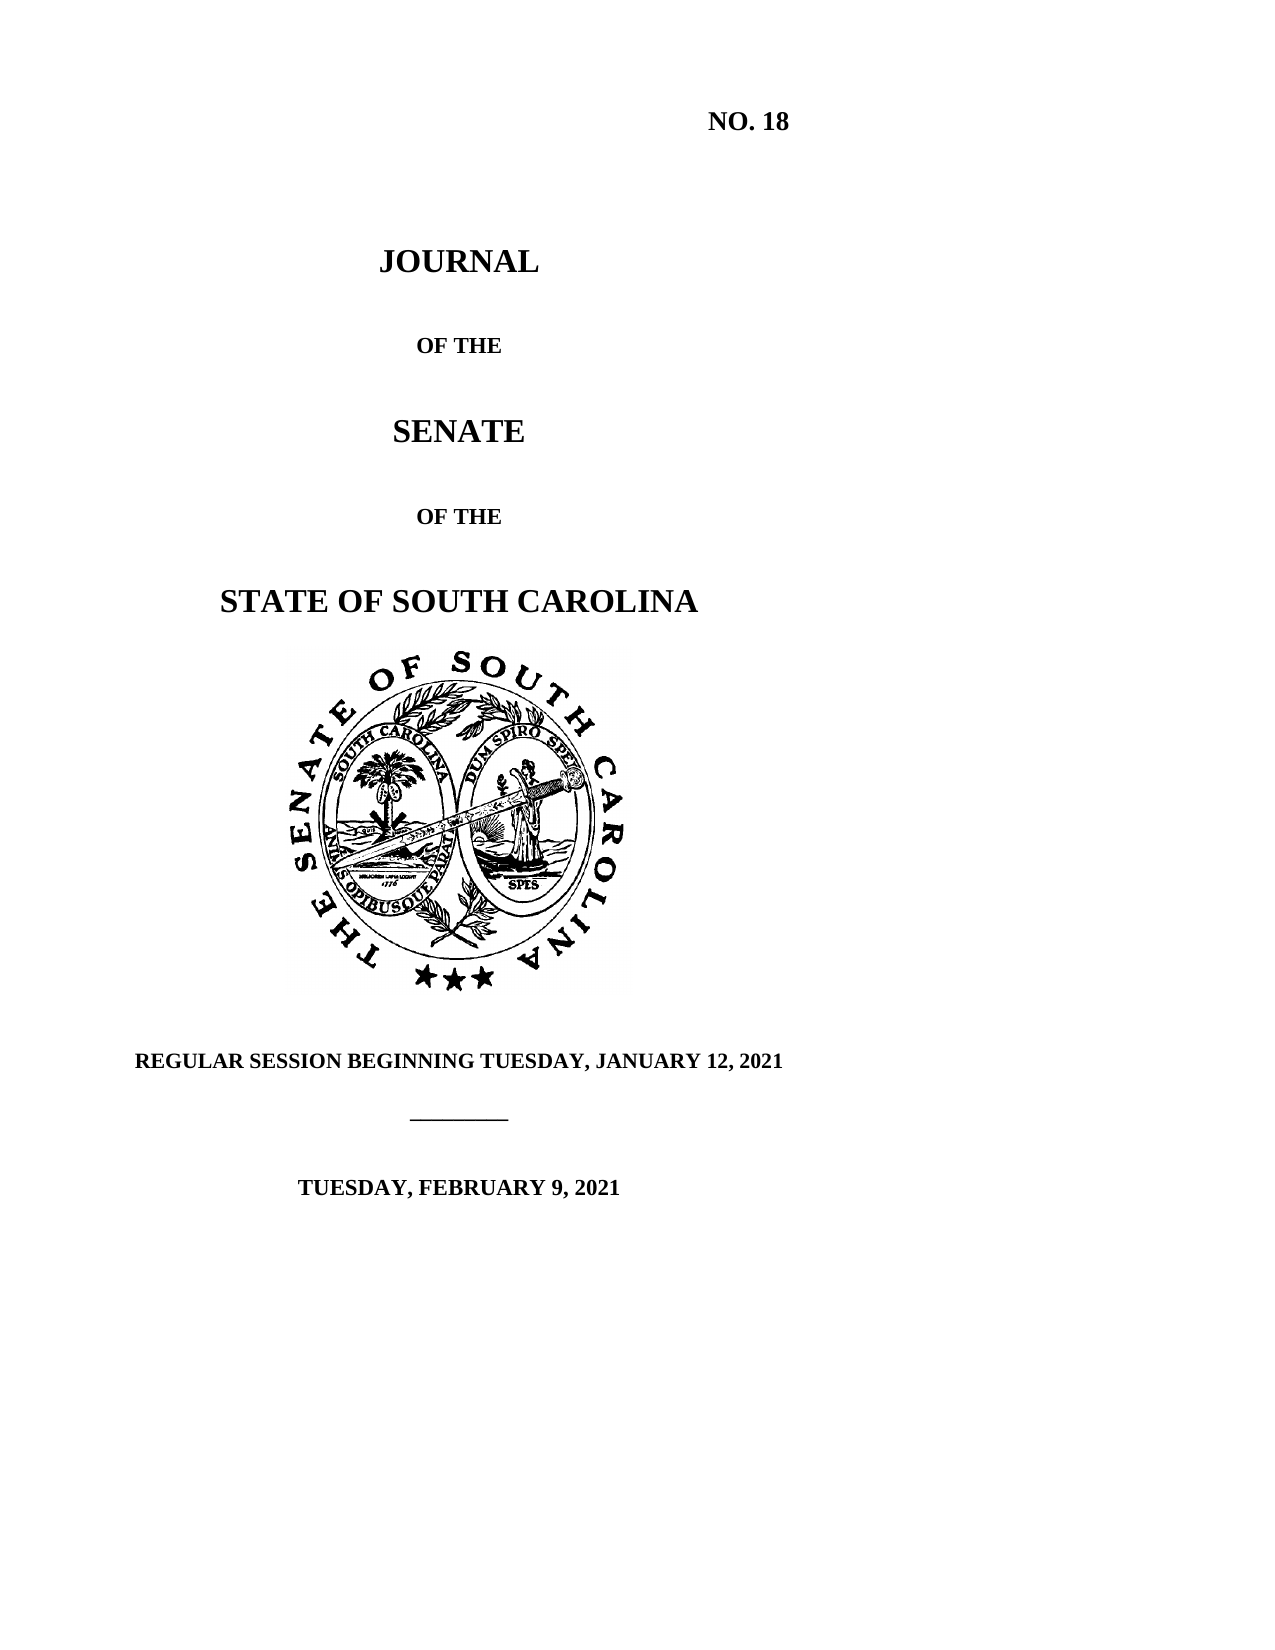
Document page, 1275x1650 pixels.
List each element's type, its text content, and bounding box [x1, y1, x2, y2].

text REGULAR SESSION BEGINNING TUESDAY, JANUARY 12, 2021 [129, 1048, 789, 1073]
text TUESDAY, FEBRUARY 9, 2021 [129, 1174, 789, 1200]
text SENATE [129, 412, 789, 450]
text NO. 18 [129, 105, 789, 136]
picture [284, 646, 634, 995]
text _________ [129, 1098, 789, 1123]
text OF THE [129, 503, 789, 529]
text OF THE [129, 333, 789, 359]
text JOURNAL [129, 242, 789, 280]
text STATE OF SOUTH CAROLINA [129, 582, 789, 620]
